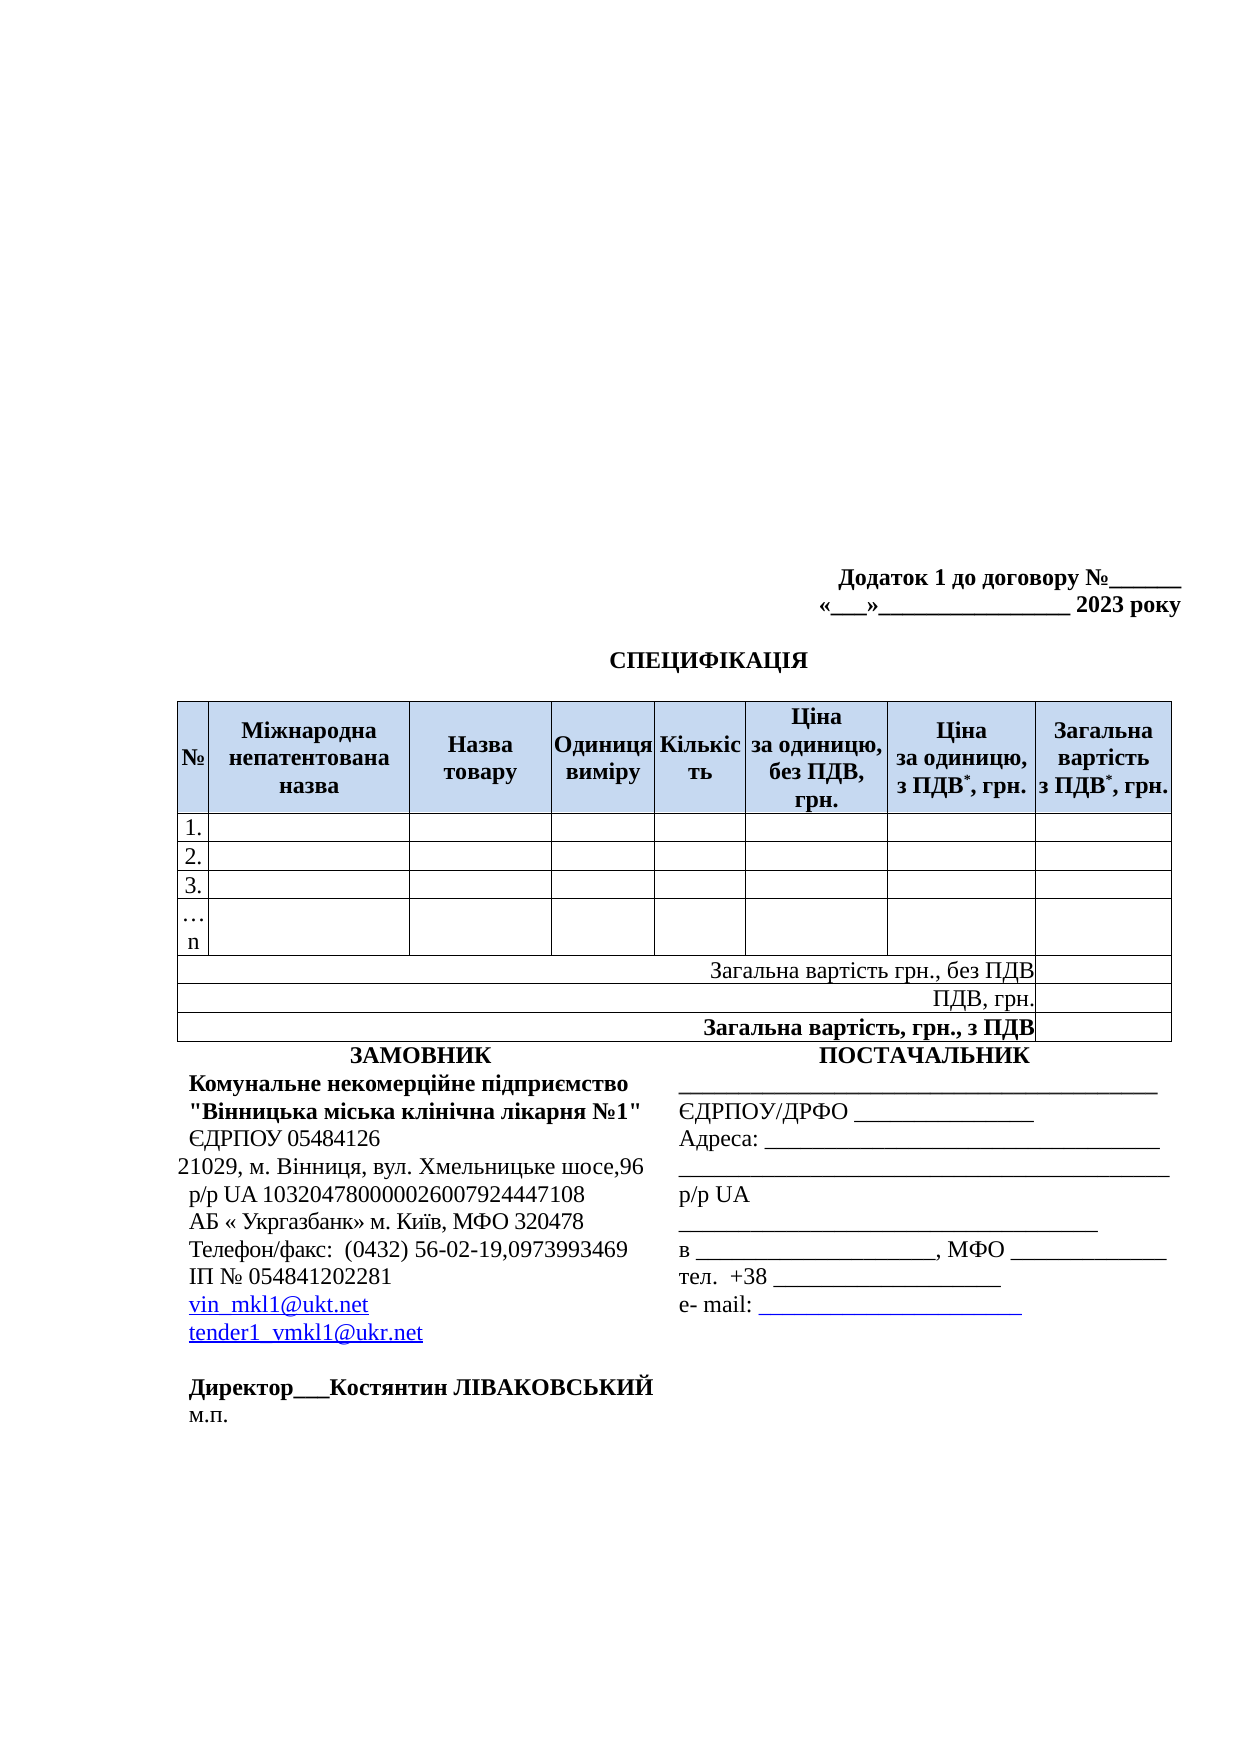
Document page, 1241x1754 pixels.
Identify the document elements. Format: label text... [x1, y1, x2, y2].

table_cell [1036, 1013, 1171, 1041]
table_cell [888, 871, 1035, 898]
table_cell [1036, 984, 1171, 1012]
table_cell [209, 842, 409, 870]
table_cell [552, 899, 654, 954]
table_cell 3. [178, 871, 208, 898]
table_cell [1036, 814, 1171, 841]
table_cell [655, 814, 745, 841]
table_cell [1036, 899, 1171, 954]
text «___»________________ 2023 року [177, 591, 1181, 618]
table_header Ціна за одиницю, з ПДВ*, грн. [888, 702, 1035, 812]
table_cell [888, 842, 1035, 870]
table_cell [209, 899, 409, 954]
table_header Назва товару [410, 702, 551, 812]
table_cell [746, 871, 887, 898]
table_cell [746, 842, 887, 870]
table_cell [209, 814, 409, 841]
text СПЕЦИФІКАЦІЯ [177, 646, 1181, 673]
table_header ЗАМОВНИК Комунальне некомерційне підприємство "Вінницька міська клінічна лікарня №1" ЄДРПОУ 05484126 21029, м. Вінниця, вул. Хмельницьке шосе,96 р/р UA 103204780000026007924447108 АБ « Укргазбанк» м. Київ, МФО 320478 Телефон/факс: (0432) 56-02-19,0973993469 ІП № 054841202281 vin_mkl1@ukt.net tender1_vmkl1@ukr.net Директор___Костянтин ЛІВАКОВСЬКИЙ м.п. [177, 1042, 667, 1428]
table_cell [888, 814, 1035, 841]
table_cell [746, 814, 887, 841]
table_cell 1. [178, 814, 208, 841]
table_cell [410, 871, 551, 898]
table_cell [552, 814, 654, 841]
table_cell [746, 899, 887, 954]
table_cell Загальна вартість, грн., з ПДВ [178, 1013, 1035, 1041]
table_header Кількість [655, 702, 745, 812]
table_cell [410, 842, 551, 870]
table_cell [655, 871, 745, 898]
table_header Ціна за одиницю, без ПДВ, грн. [746, 702, 887, 812]
table_cell [552, 871, 654, 898]
table_cell [410, 814, 551, 841]
table_cell [655, 842, 745, 870]
table_header ПОСТАЧАЛЬНИК ________________________________________ ЄДРПОУ/ДРФО _______________ Адреса: _________________________________ _________________________________________ р/р UA ___________________________________ в ____________________, МФО _____________ тел. +38 ___________________ е- mail: ______________________ [668, 1042, 1181, 1428]
text Додаток 1 до договору №______ [177, 563, 1181, 591]
table_cell ПДВ, грн. [178, 984, 1035, 1012]
table_cell [1036, 871, 1171, 898]
table_cell [209, 871, 409, 898]
table_cell [888, 899, 1035, 954]
table_cell …n [178, 899, 208, 954]
table_cell [1036, 842, 1171, 870]
table_cell [552, 842, 654, 870]
table_header Одиниця виміру [552, 702, 654, 812]
table_cell [1036, 956, 1171, 983]
table_cell [655, 899, 745, 954]
table_cell Загальна вартість грн., без ПДВ [178, 956, 1035, 983]
table_cell 2. [178, 842, 208, 870]
table_cell [410, 899, 551, 954]
table_header Міжнародна непатентована назва [209, 702, 409, 812]
table_header Загальна вартість з ПДВ*, грн. [1036, 702, 1171, 812]
table_header № [178, 702, 208, 812]
